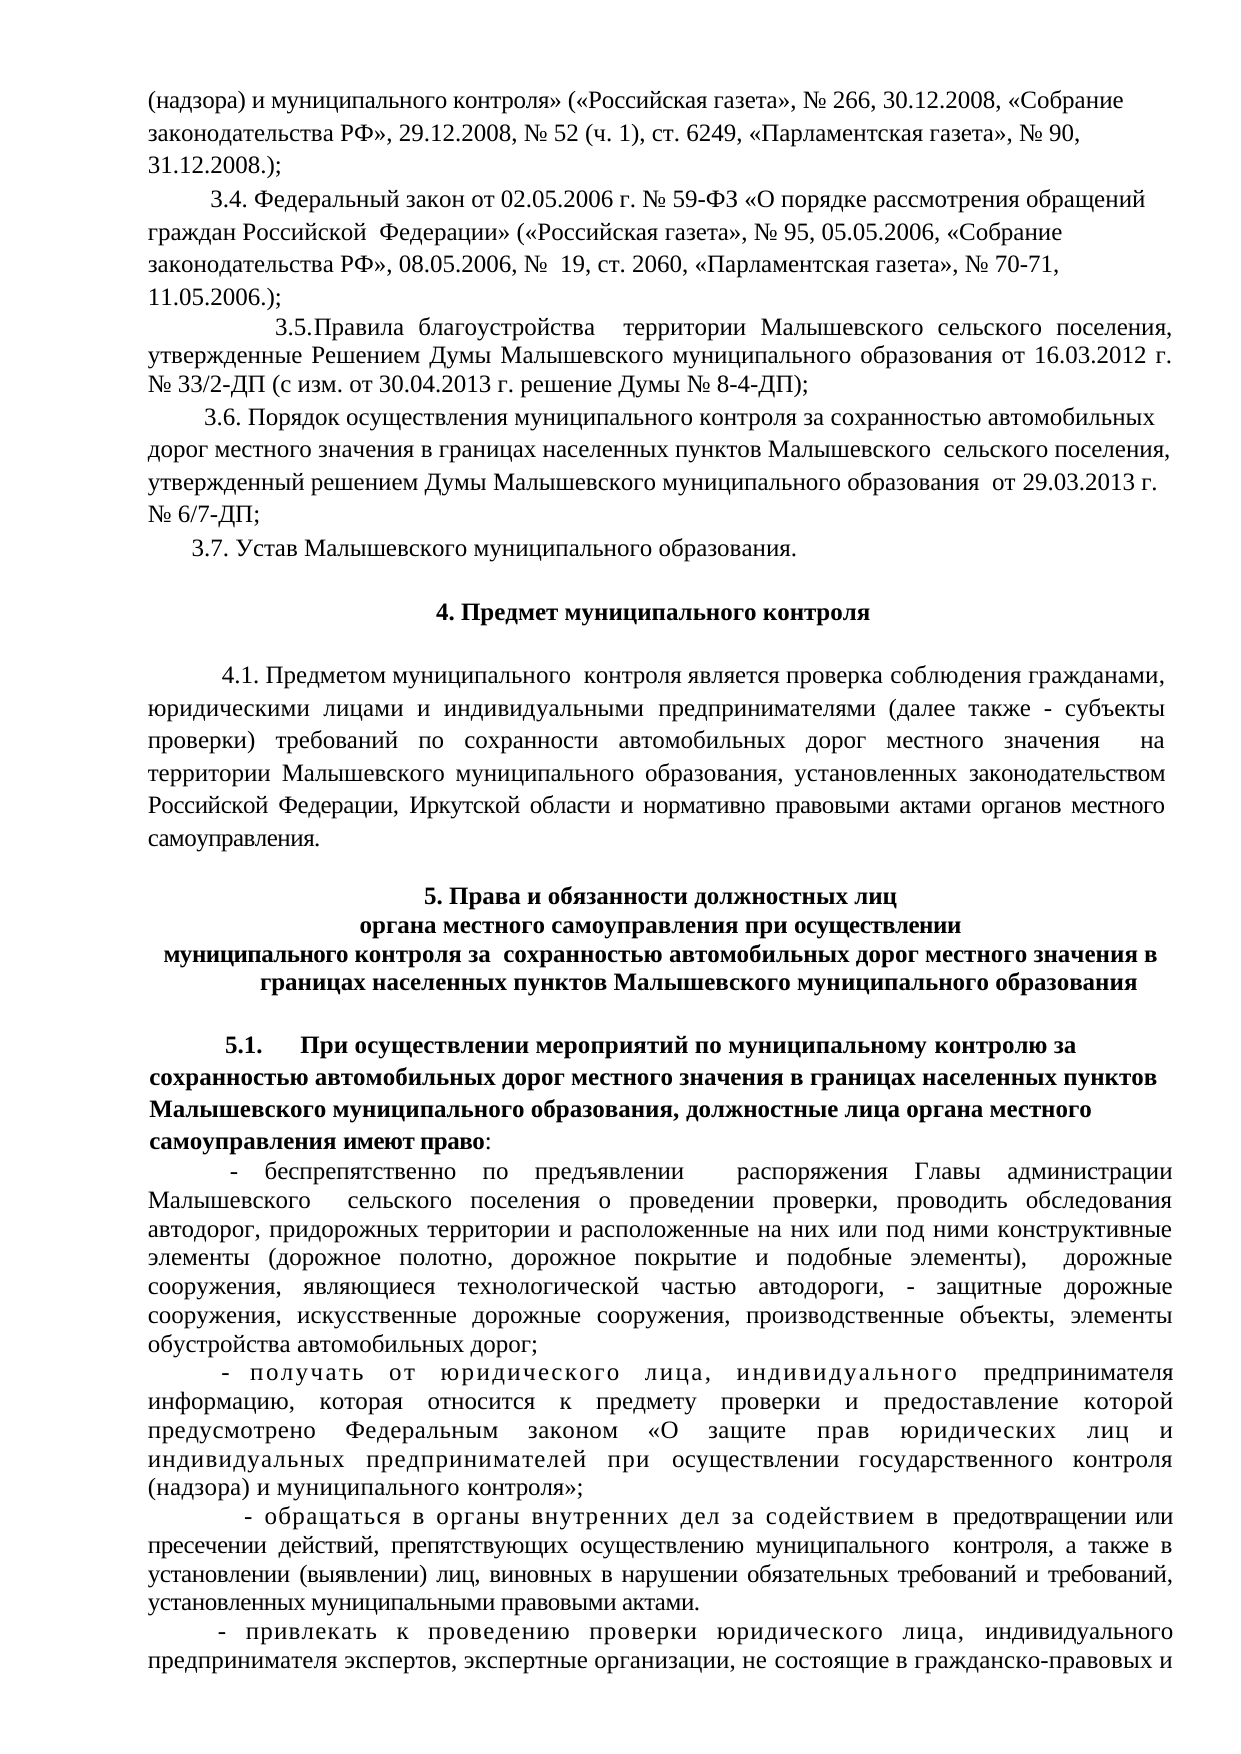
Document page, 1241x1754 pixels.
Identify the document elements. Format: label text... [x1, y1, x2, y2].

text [148, 83, 1173, 180]
text - беспрепятственно по предъявлении распоряжения Главы администрации Малышевского сельского поселения о проведении проверки, проводить обследования автодорог, придорожных территории и расположенные на них или под ними конструктивные элементы (дорожное полотно, дорожное покрытие и подобные элементы), дорожные сооружения, являющиеся технологической частью автодороги, - защитные дорожные сооружения, искусственные дорожные сооружения, производственные объекты, элементы обустройства автомобильных дорог; [148, 1156, 1173, 1357]
text - обращаться в органы внутренних дел за содействием в предотвращении или пресечении действий, препятствующих осуществлению муниципального контроля, а также в установлении (выявлении) лиц, виновных в нарушении обязательных требований и требований, установленных муниципальными правовыми актами. [148, 1501, 1173, 1616]
text 4. Предмет муниципального контроля [436, 597, 1173, 626]
text - получать от юридического лица, индивидуального предпринимателя информацию, которая относится к предмету проверки и предоставление которой предусмотрено Федеральным законом «О защите прав юридических лиц и индивидуальных предпринимателей при осуществлении государственного контроля (надзора) и муниципального контроля»; [148, 1357, 1173, 1501]
text муниципального контроля за сохранностью автомобильных дорог местного значения в границах населенных пунктов Малышевского муниципального образования [148, 939, 1173, 996]
text 5.1. При осуществлении мероприятий по муниципальному контролю за сохранностью автомобильных дорог местного значения в границах населенных пунктов Малышевского муниципального образования, должностные лица органа местного самоуправления имеют право: [149, 1028, 1173, 1156]
text 3.6. Порядок осуществления муниципального контроля за сохранностью автомобильных дорог местного значения в границах населенных пунктов Малышевского сельского поселения, утвержденный решением Думы Малышевского муниципального образования от 29.03.2013 г. № 6/7-ДП; [148, 399, 1173, 529]
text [148, 1616, 1173, 1674]
text 3.5.Правила благоустройства территории Малышевского сельского поселения, утвержденные Решением Думы Малышевского муниципального образования от 16.03.2012 г. № 33/2-ДП (с изм. от 30.04.2013 г. решение Думы № 8-4-ДП); [148, 312, 1173, 398]
text органа местного самоуправления при осуществлении [148, 910, 1173, 939]
text 4.1. Предметом муниципального контроля является проверка соблюдения гражданами, юридическими лицами и индивидуальными предпринимателями (далее также - субъекты проверки) требований по сохранности автомобильных дорог местного значения на территории Малышевского муниципального образования, установленных законодательством Российской Федерации, Иркутской области и нормативно правовыми актами органов местного самоуправления. [148, 657, 1165, 852]
text 3.7. Устав Малышевского муниципального образования. [148, 531, 1173, 563]
text 5. Права и обязанности должностных лиц [148, 881, 1173, 910]
text 3.4. Федеральный закон от 02.05.2006 г. № 59-ФЗ «О порядке рассмотрения обращений граждан Российской Федерации» («Российская газета», № 95, 05.05.2006, «Собрание законодательства РФ», 08.05.2006, № 19, ст. 2060, «Парламентская газета», № 70-71, 11.05.2006.); [148, 182, 1173, 312]
